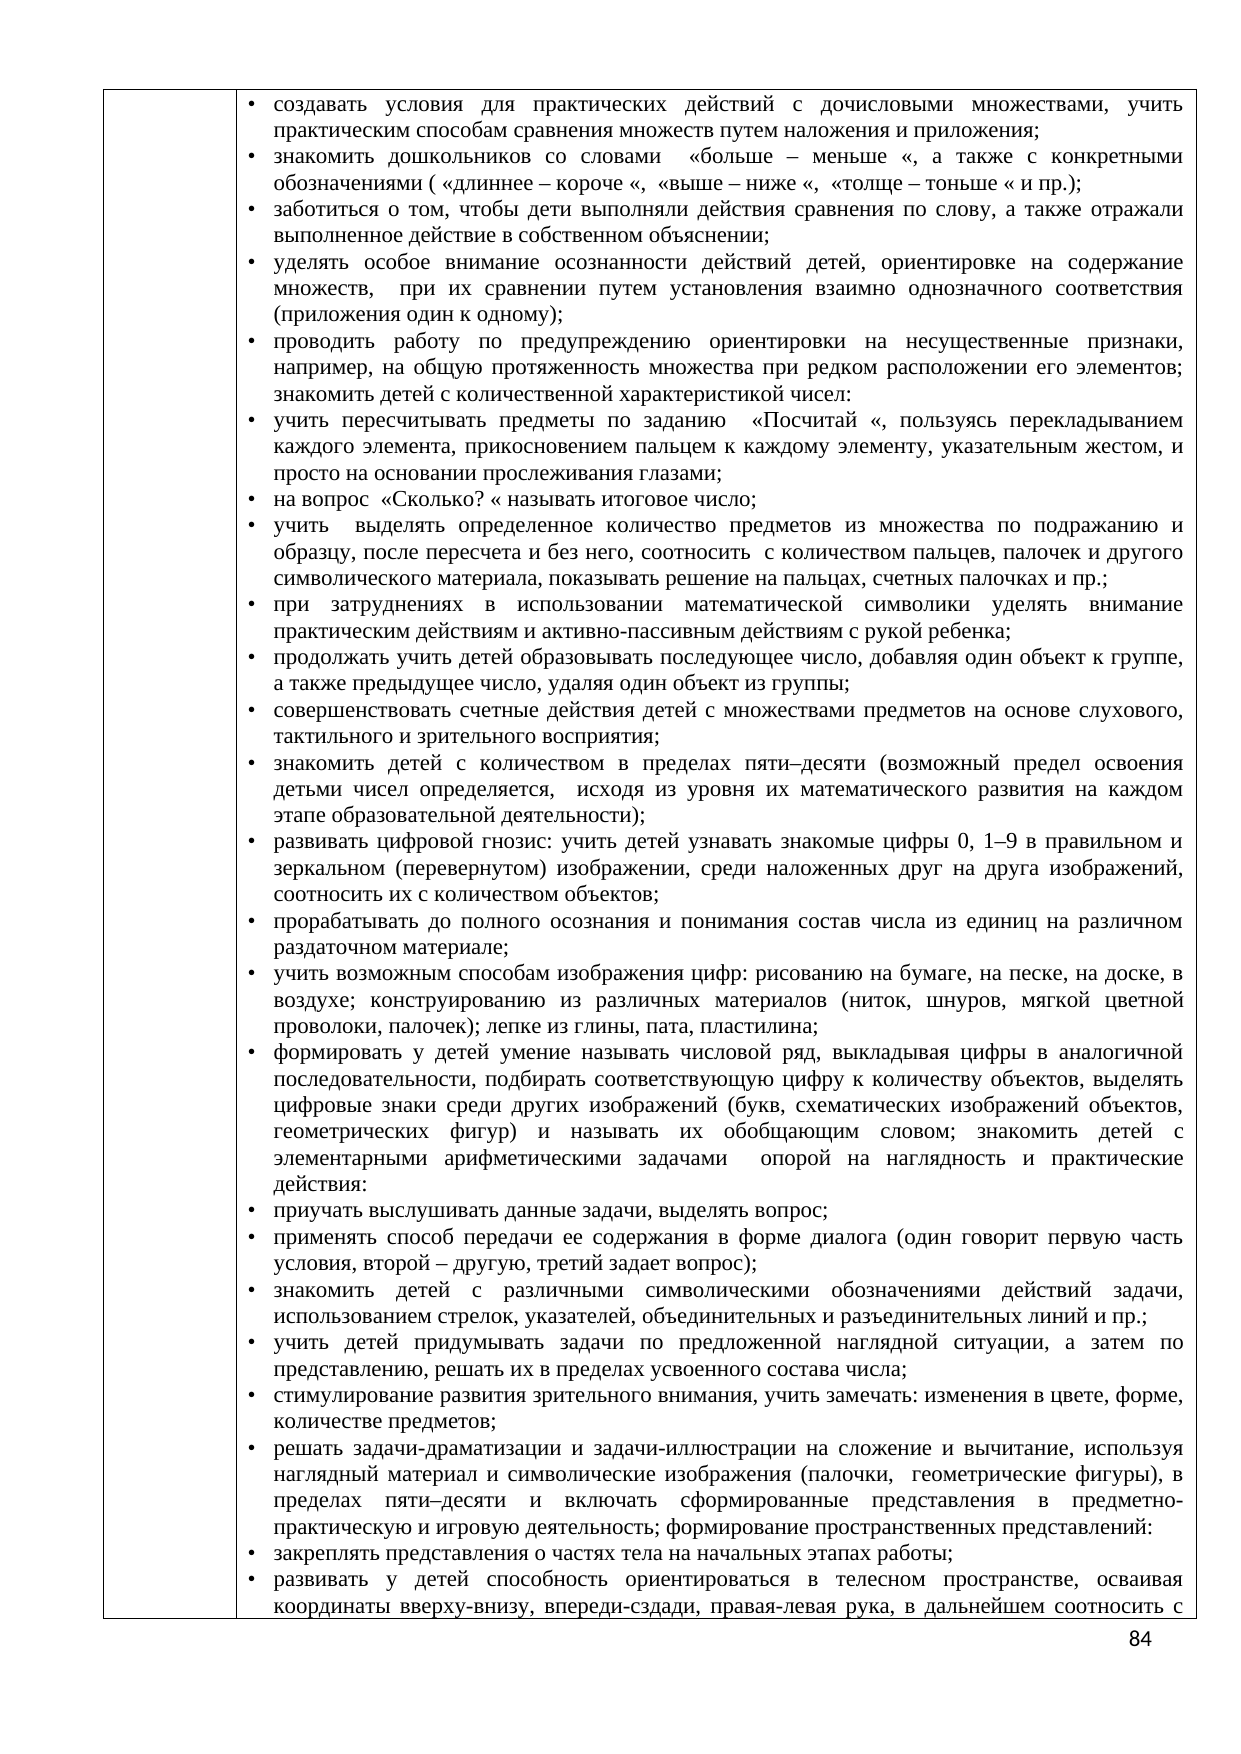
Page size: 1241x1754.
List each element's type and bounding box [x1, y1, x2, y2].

table_cell [104, 90, 236, 1618]
table_cell [237, 90, 1196, 1618]
